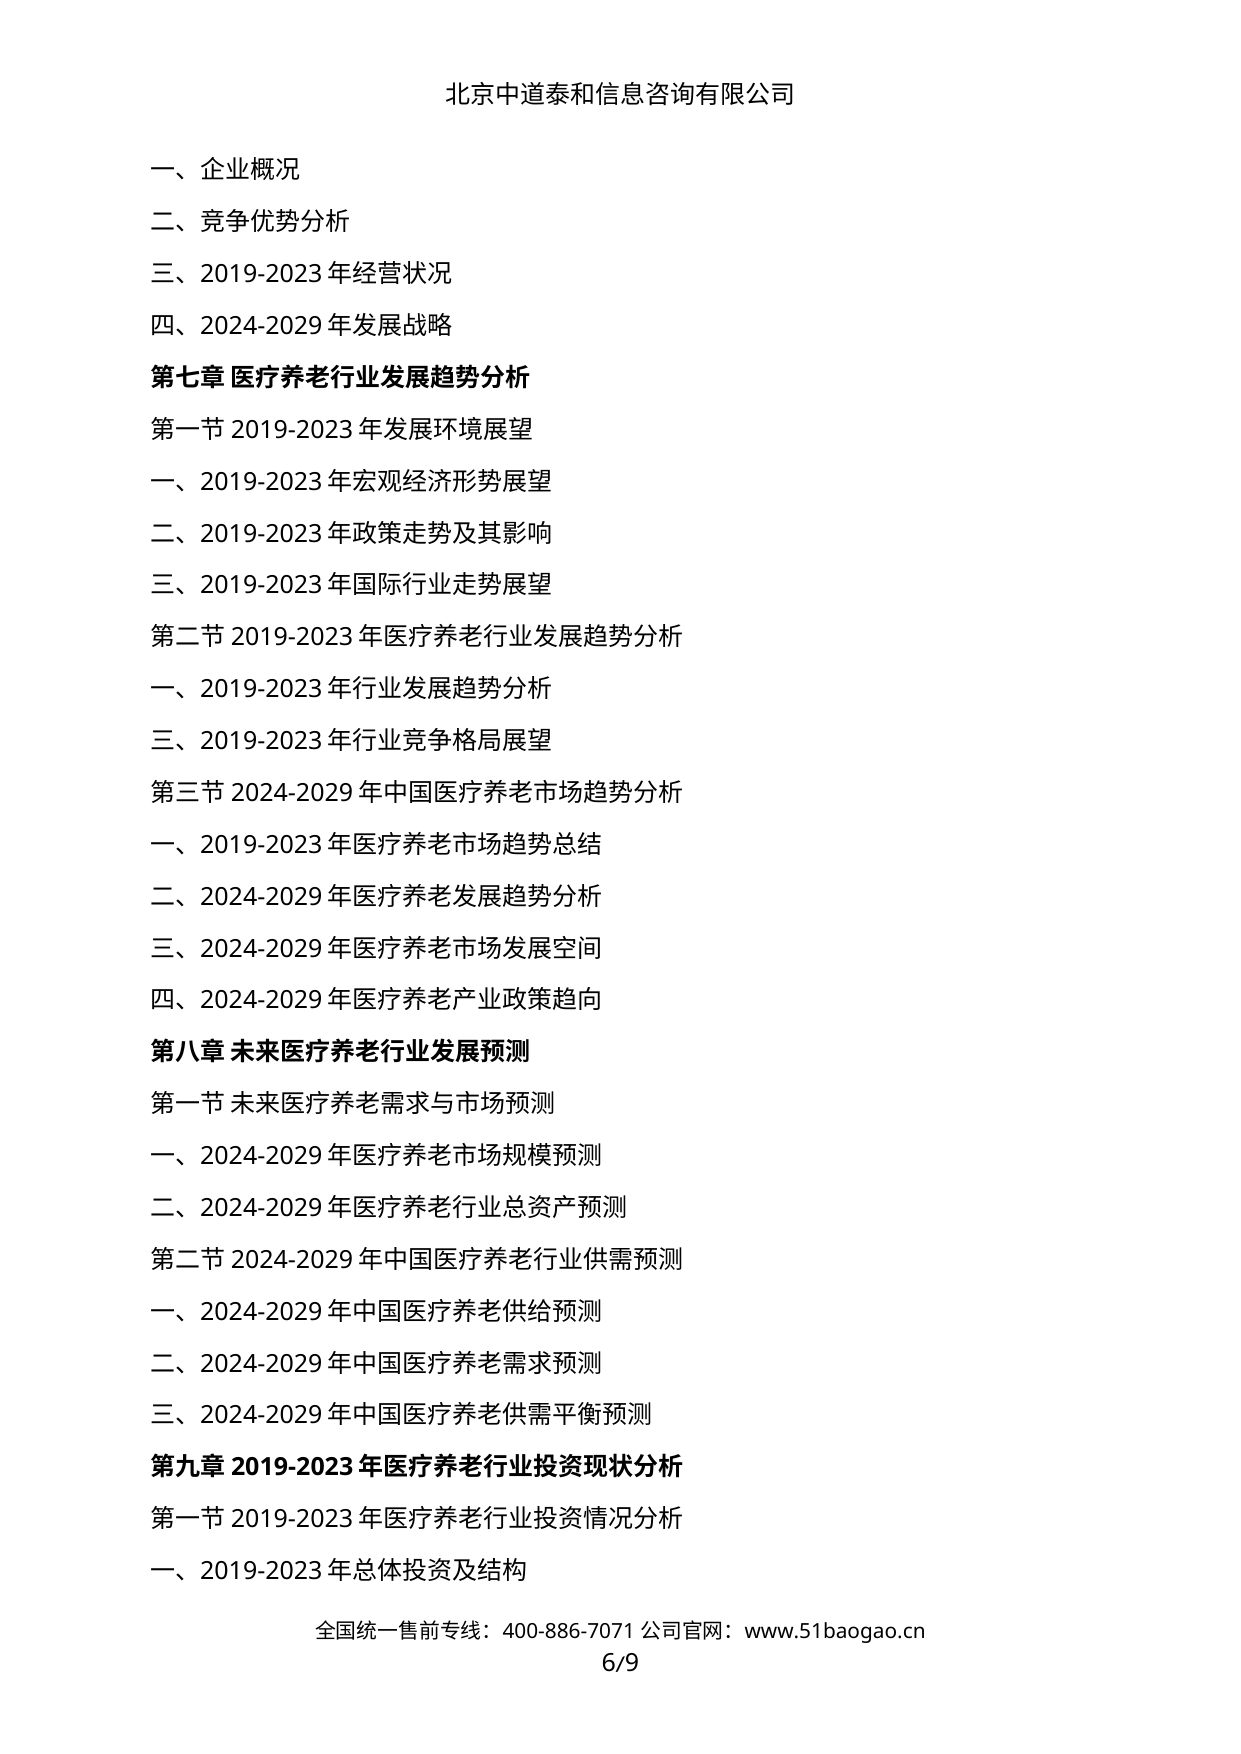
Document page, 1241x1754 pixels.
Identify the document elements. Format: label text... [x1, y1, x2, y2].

text 一、2019-2023年医疗养老市场趋势总结 [150, 824, 1090, 861]
text 一、企业概况 [150, 150, 1090, 186]
text 第九章 2019-2023年医疗养老行业投资现状分析 [150, 1447, 1090, 1483]
text 四、2024-2029年发展战略 [150, 306, 1090, 342]
text 三、2024-2029年中国医疗养老供需平衡预测 [150, 1395, 1090, 1431]
text 二、2024-2029年医疗养老发展趋势分析 [150, 876, 1090, 912]
text 四、2024-2029年医疗养老产业政策趋向 [150, 980, 1090, 1016]
text 一、2019-2023年行业发展趋势分析 [150, 669, 1090, 705]
text 二、竞争优势分析 [150, 202, 1090, 238]
text 第一节 2019-2023年医疗养老行业投资情况分析 [150, 1499, 1090, 1535]
text 三、2019-2023年国际行业走势展望 [150, 565, 1090, 601]
text 二、2024-2029年中国医疗养老需求预测 [150, 1343, 1090, 1379]
text 三、2019-2023年行业竞争格局展望 [150, 721, 1090, 757]
text 二、2024-2029年医疗养老行业总资产预测 [150, 1187, 1090, 1224]
text 第三节 2024-2029年中国医疗养老市场趋势分析 [150, 772, 1090, 809]
text 三、2019-2023年经营状况 [150, 254, 1090, 290]
text 二、2019-2023年政策走势及其影响 [150, 513, 1090, 549]
text 第七章 医疗养老行业发展趋势分析 [150, 357, 1090, 394]
text 第二节 2024-2029年中国医疗养老行业供需预测 [150, 1239, 1090, 1276]
text 第一节 2019-2023年发展环境展望 [150, 409, 1090, 446]
text 第八章 未来医疗养老行业发展预测 [150, 1032, 1090, 1068]
text 第一节 未来医疗养老需求与市场预测 [150, 1084, 1090, 1120]
text 三、2024-2029年医疗养老市场发展空间 [150, 928, 1090, 964]
text 第二节 2019-2023年医疗养老行业发展趋势分析 [150, 617, 1090, 653]
text 一、2024-2029年中国医疗养老供给预测 [150, 1291, 1090, 1327]
text 一、2019-2023年总体投资及结构 [150, 1551, 1090, 1587]
text 一、2024-2029年医疗养老市场规模预测 [150, 1136, 1090, 1172]
text 一、2019-2023年宏观经济形势展望 [150, 461, 1090, 497]
